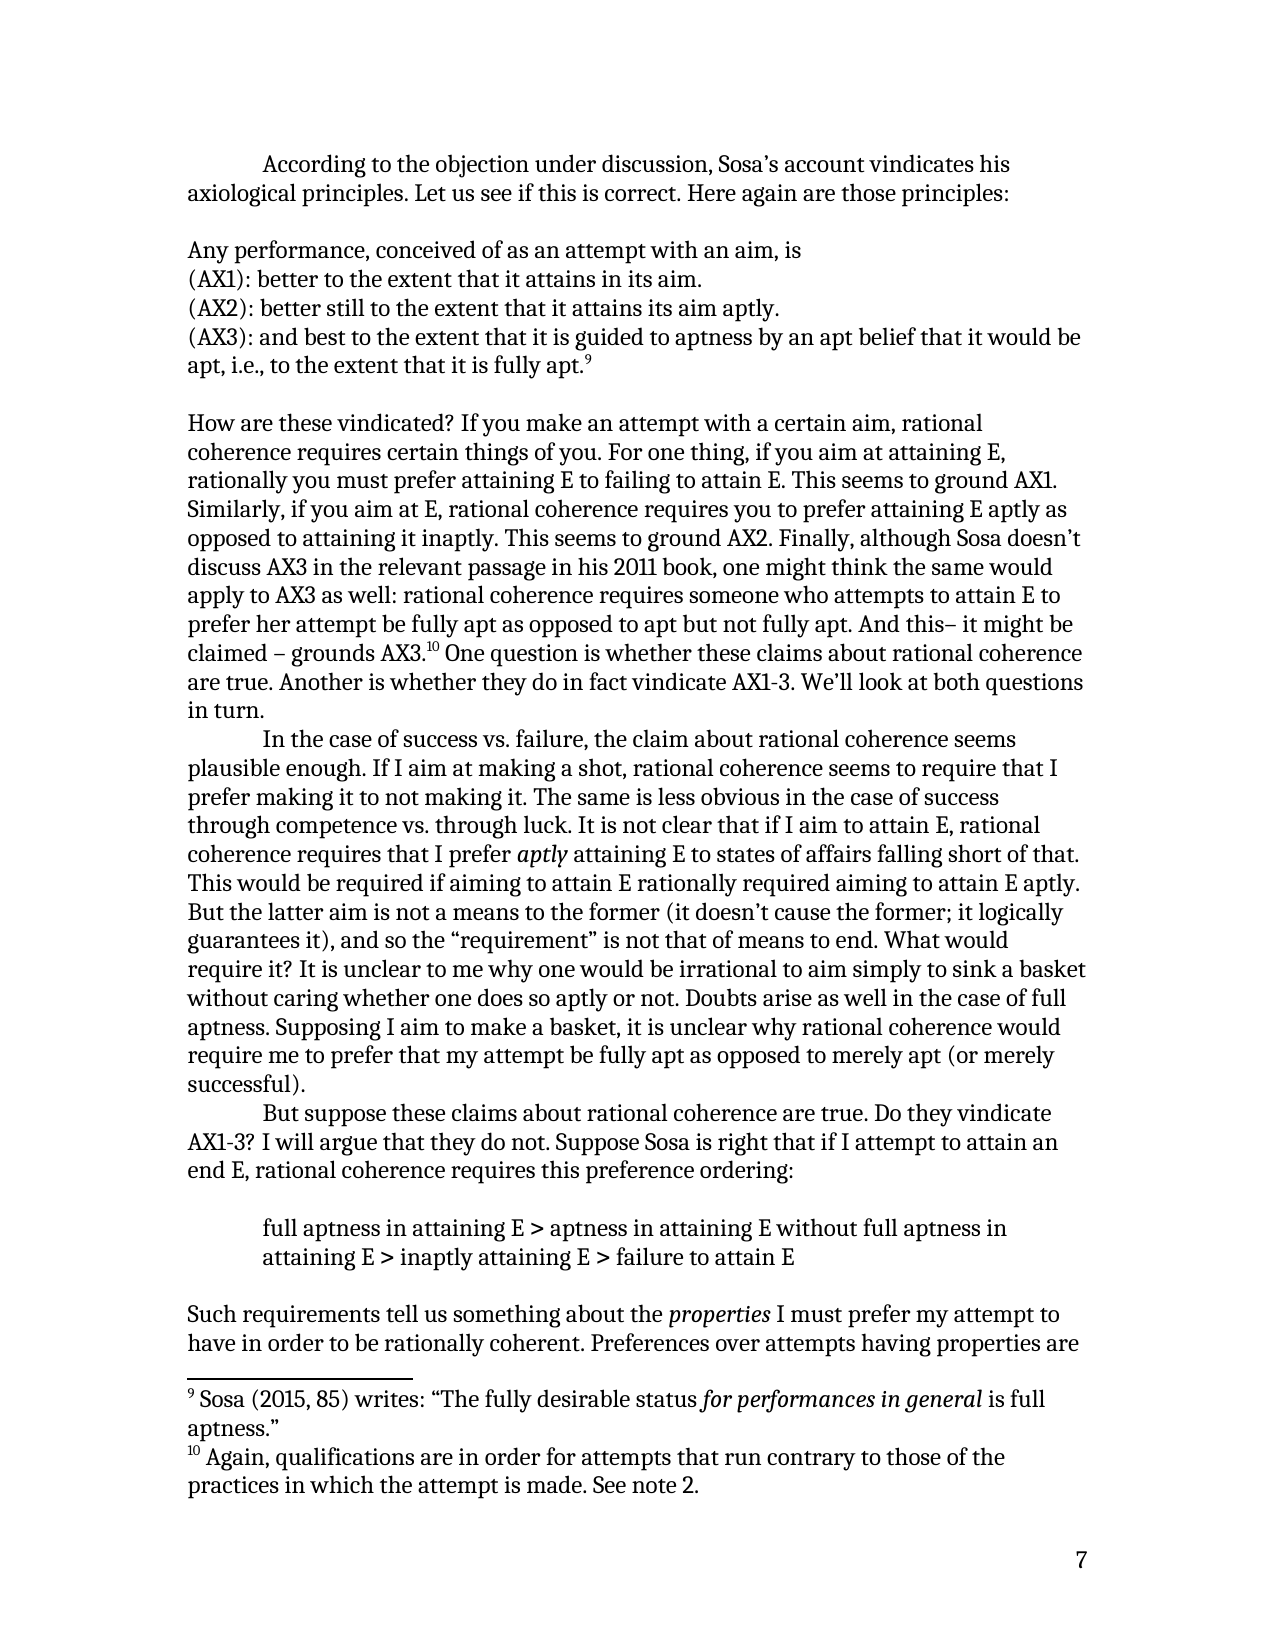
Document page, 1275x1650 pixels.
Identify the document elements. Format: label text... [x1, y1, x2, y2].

text In the case of success vs. failure, the claim about rational coherence seems plausible enough. If I aim at making a shot, rational coherence seems to require that I prefer making it to not making it. The same is less obvious in the case of success through competence vs. through luck. It is not clear that if I aim to attain E, rational coherence requires that I prefer aptly attaining E to states of affairs falling short of that. This would be required if aiming to attain E rationally required aiming to attain E aptly. But the latter aim is not a means to the former (it doesn’t cause the former; it logically guarantees it), and so the “requirement” is not that of means to end. What would require it? It is unclear to me why one would be irrational to aim simply to sink a basket without caring whether one does so aptly or not. Doubts arise as well in the case of full aptness. Supposing I aim to make a basket, it is unclear why rational coherence would require me to prefer that my attempt be fully apt as opposed to merely apt (or merely successful). [187, 725, 1087, 1099]
text But suppose these claims about rational coherence are true. Do they vindicate AX1-3? I will argue that they do not. Suppose Sosa is right that if I attempt to attain an end E, rational coherence requires this preference ordering: [187, 1099, 1087, 1185]
text How are these vindicated? If you make an attempt with a certain aim, rational coherence requires certain things of you. For one thing, if you aim at attaining E, rationally you must prefer attaining E to failing to attain E. This seems to ground AX1. Similarly, if you aim at E, rational coherence requires you to prefer attaining E aptly as opposed to attaining it inaptly. This seems to ground AX2. Finally, although Sosa doesn’t discuss AX3 in the relevant passage in his 2011 book, one might think the same would apply to AX3 as well: rational coherence requires someone who attempts to attain E to prefer her attempt be fully apt as opposed to apt but not fully apt. And this– it might be claimed – grounds AX3. One question is whether these claims about rational coherence are true. Another is whether they do in fact vindicate AX1-3. We’ll look at both questions in turn. [187, 409, 1087, 725]
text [187, 1300, 1087, 1357]
text Any performance, conceived of as an attempt with an aim, is [187, 236, 1087, 265]
text attaining E inaptly attaining E failure to attain E [187, 1242, 1087, 1271]
text (AX3): and best to the extent that it is guided to aptness by an apt belief that it would be apt, i.e., to the extent that it is fully apt. [187, 322, 1087, 380]
text (AX2): better still to the extent that it attains its aim aptly. [187, 294, 1087, 322]
text According to the objection under discussion, Sosa’s account vindicates his axiological principles. Let us see if this is correct. Here again are those principles: [187, 150, 1087, 207]
text full aptness in attaining E aptness in attaining E without full aptness in [187, 1214, 1087, 1242]
text (AX1): better to the extent that it attains in its aim. [187, 265, 1087, 294]
